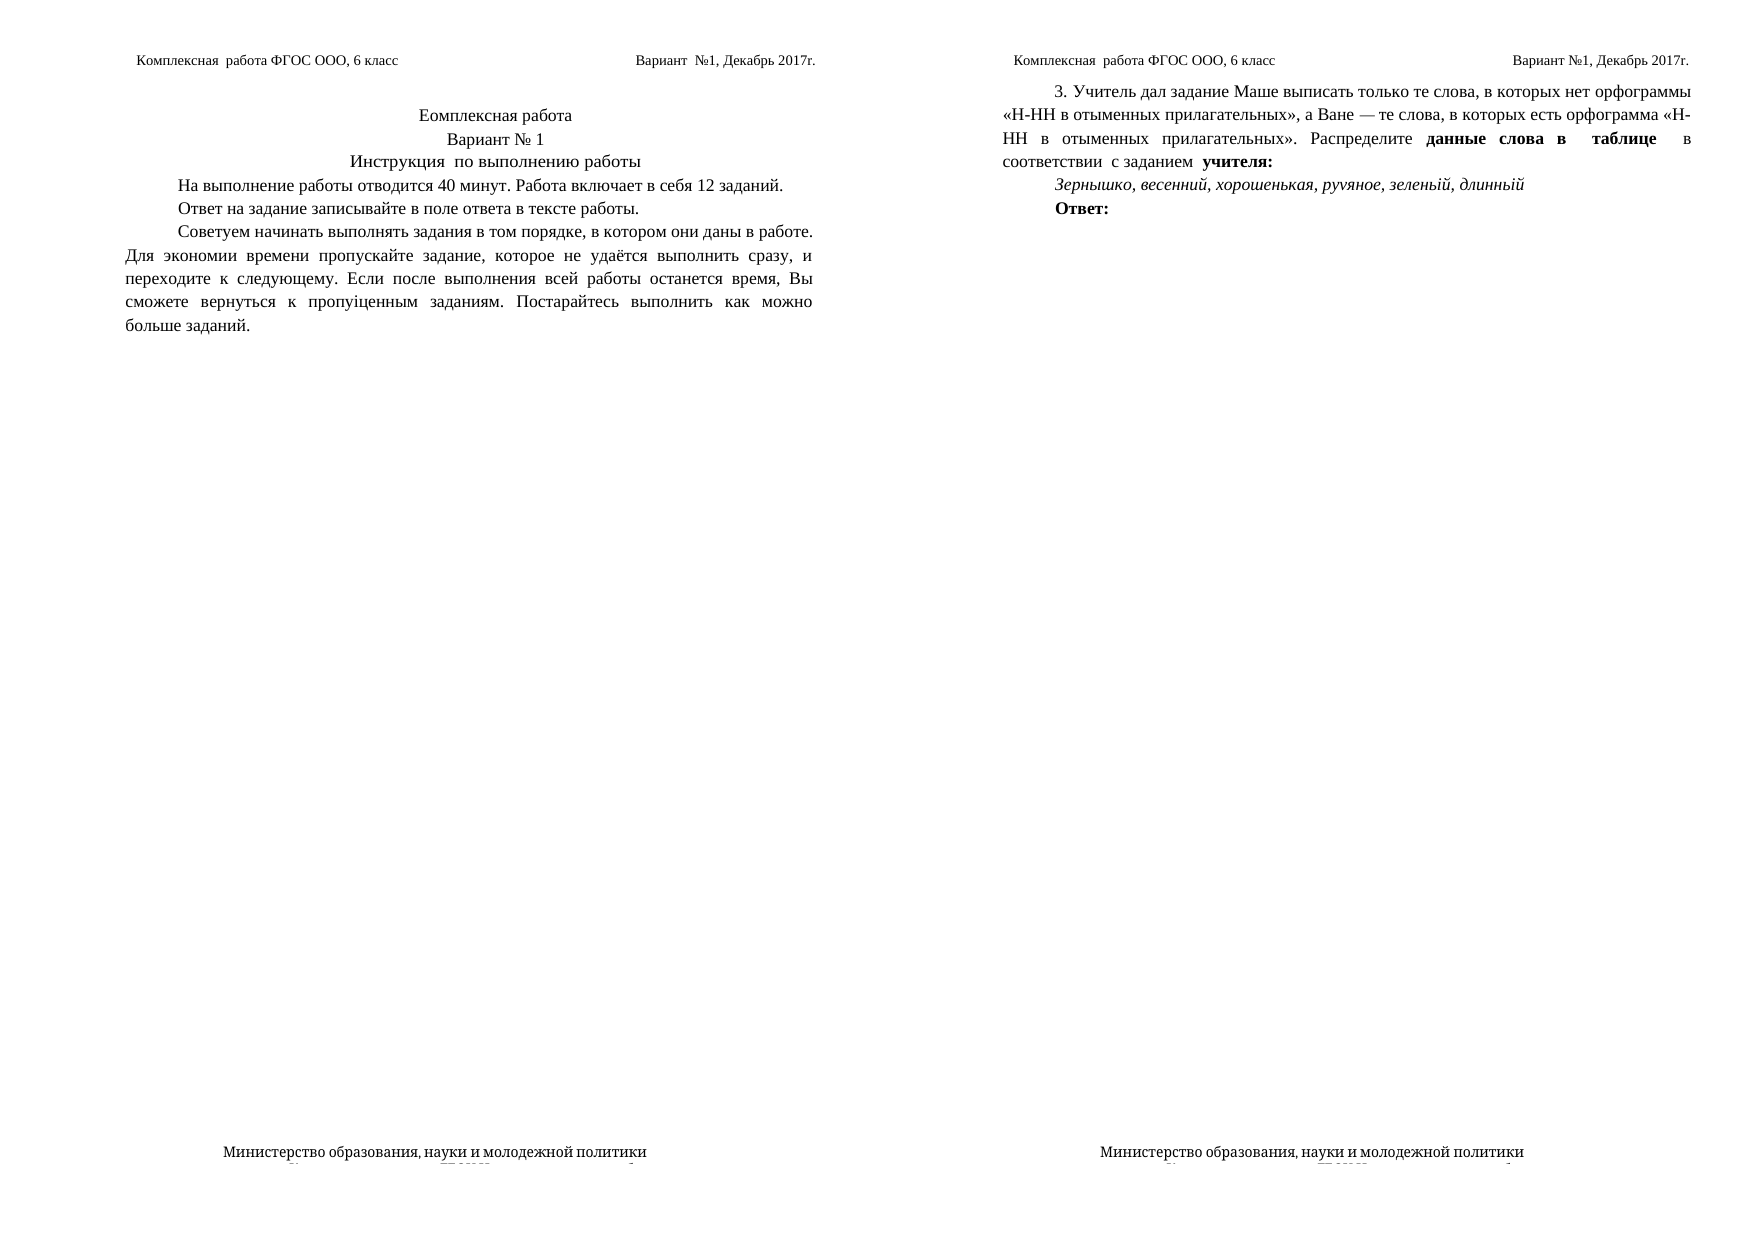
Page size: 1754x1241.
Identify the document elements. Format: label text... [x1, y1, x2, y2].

text Советуем начинать выполнять задания в том порядке, в котором они даны в работе. Для экономии времени пропускайте задание, которое не удаётся выполнить сразу, и переходите к следующему. Если после выполнения всей работы останется время, Вы сможете вернуться к пропуіценным заданиям. Постарайтесь выполнить как можно больше заданий. [125, 221, 814, 335]
subtitle Ответ: [1055, 198, 1704, 218]
list Учитель дал задание Маше выписать только те слова, в которых нет орфограммы [1054, 81, 1704, 101]
text На выполнение работы отводится 40 минут. Работа включает в себя 12 заданий. Ответ на задание записывайте в поле ответа в тексте работы. [178, 174, 814, 218]
text Инструкция по выполнению работы [346, 152, 645, 172]
text Еомплексная работа Вариант № 1 [410, 105, 581, 149]
text Зернышко, весенний, хорошенькая, руvяное, зеленьій, длинньій [1055, 174, 1704, 194]
text «H-HH в отыменных прилагательных», а Ване — те слова, в которых есть орфограмма «H- HH в отыменных прилагательных». Распределите данные слова в таблице в соответствии с заданием учителя: [1002, 104, 1691, 171]
